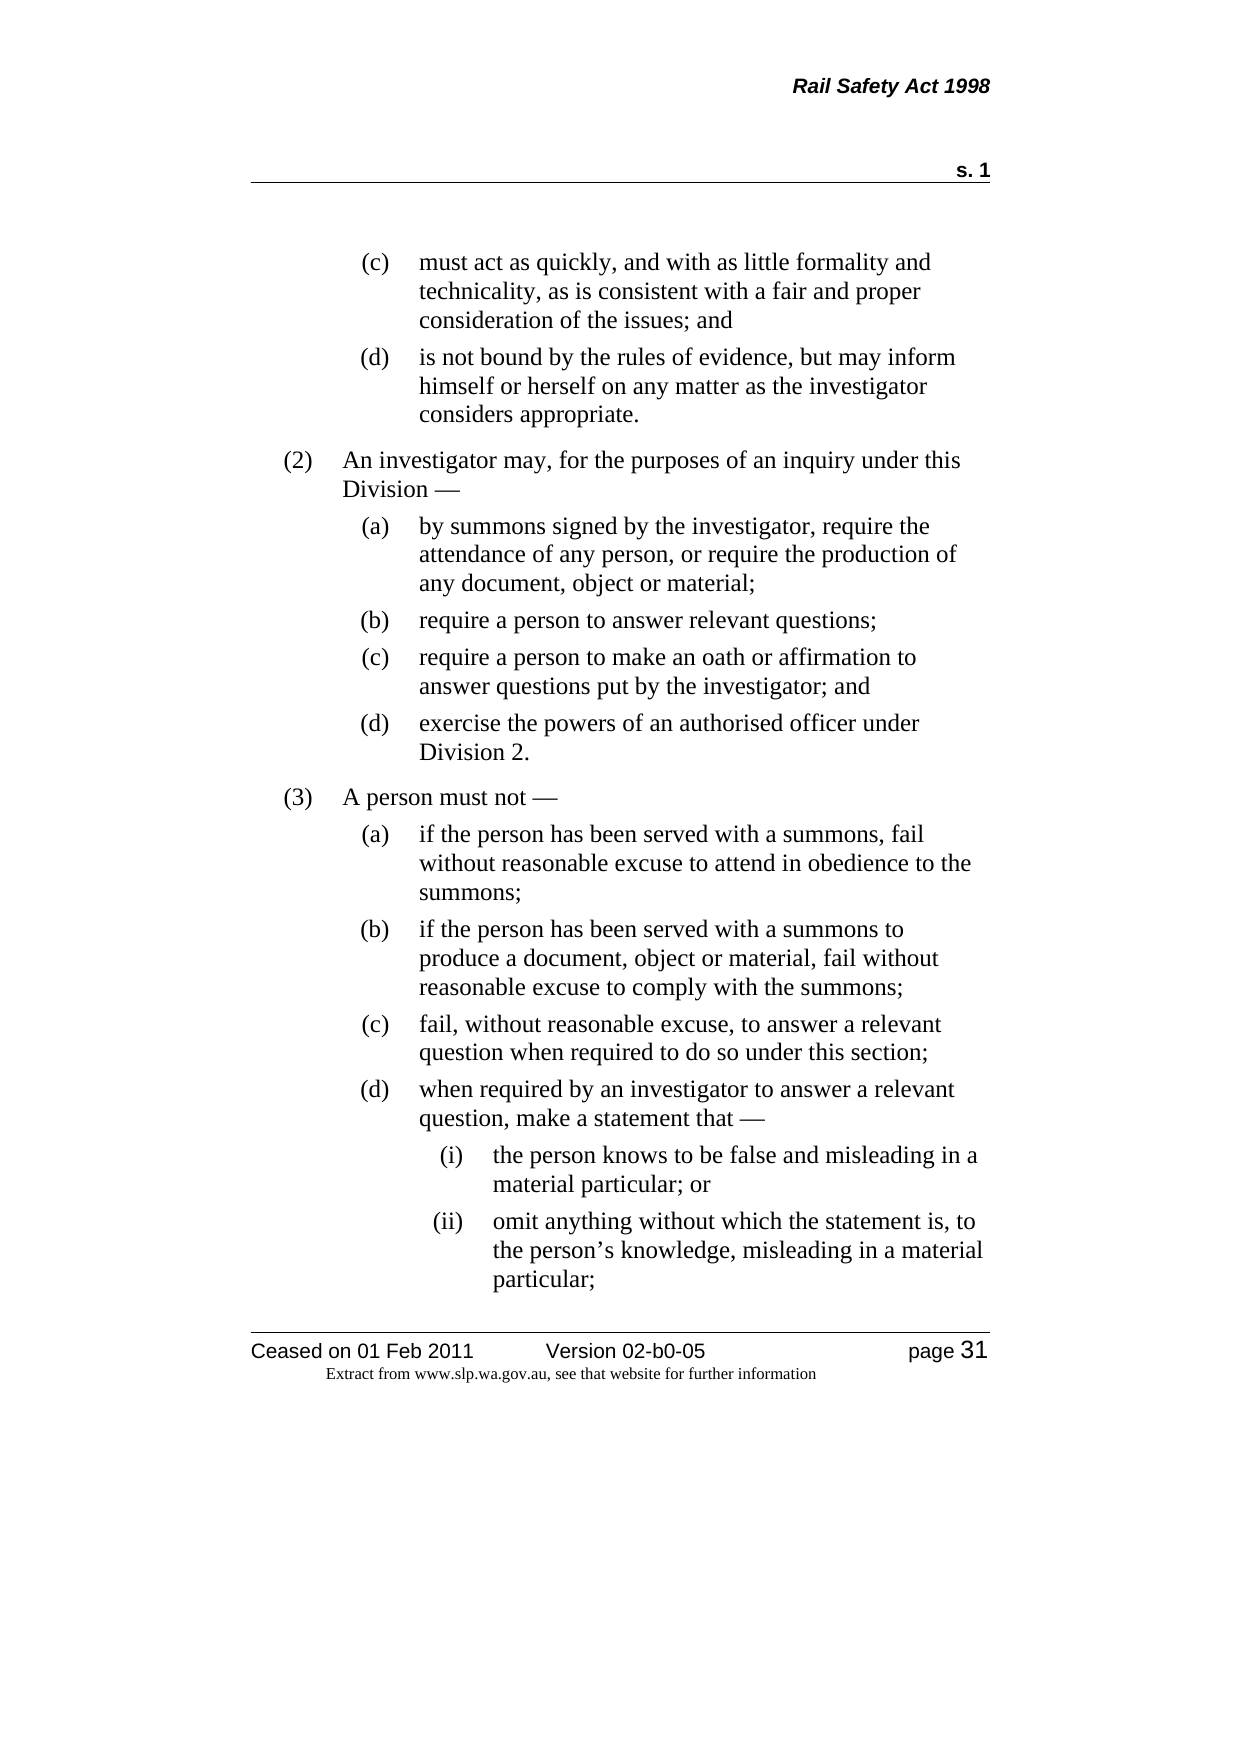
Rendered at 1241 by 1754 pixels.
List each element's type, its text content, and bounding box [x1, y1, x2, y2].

text (ii) omit anything without which the statement is, to the person’s knowledge, misleading in a material particular; [251, 1206, 990, 1292]
text (c) must act as quickly, and with as little formality and technicality, as is consistent with a fair and proper consideration of the issues; and [251, 247, 990, 334]
text (c) require a person to make an oath or affirmation to answer questions put by the investigator; and [251, 642, 990, 700]
text (d) when required by an investigator to answer a relevant question, make a statement that — [251, 1074, 990, 1132]
text (d) exercise the powers of an authorised officer under Division 2. [251, 708, 990, 766]
text (i) the person knows to be false and misleading in a material particular; or [251, 1140, 990, 1198]
text (b) require a person to answer relevant questions; [251, 605, 990, 634]
text (d) is not bound by the rules of evidence, but may inform himself or herself on any matter as the investigator considers appropriate. [251, 342, 990, 428]
text (c) fail, without reasonable excuse, to answer a relevant question when required to do so under this section; [251, 1009, 990, 1066]
text (a) by summons signed by the investigator, require the attendance of any person, or require the production of any document, object or material; [251, 511, 990, 597]
text (b) if the person has been served with a summons to produce a document, object or material, fail without reasonable excuse to comply with the summons; [251, 914, 990, 1000]
text (3) A person must not — [251, 782, 990, 811]
text (a) if the person has been served with a summons, fail without reasonable excuse to attend in obedience to the summons; [251, 819, 990, 906]
text (2) An investigator may, for the purposes of an inquiry under this Division — [251, 445, 990, 502]
